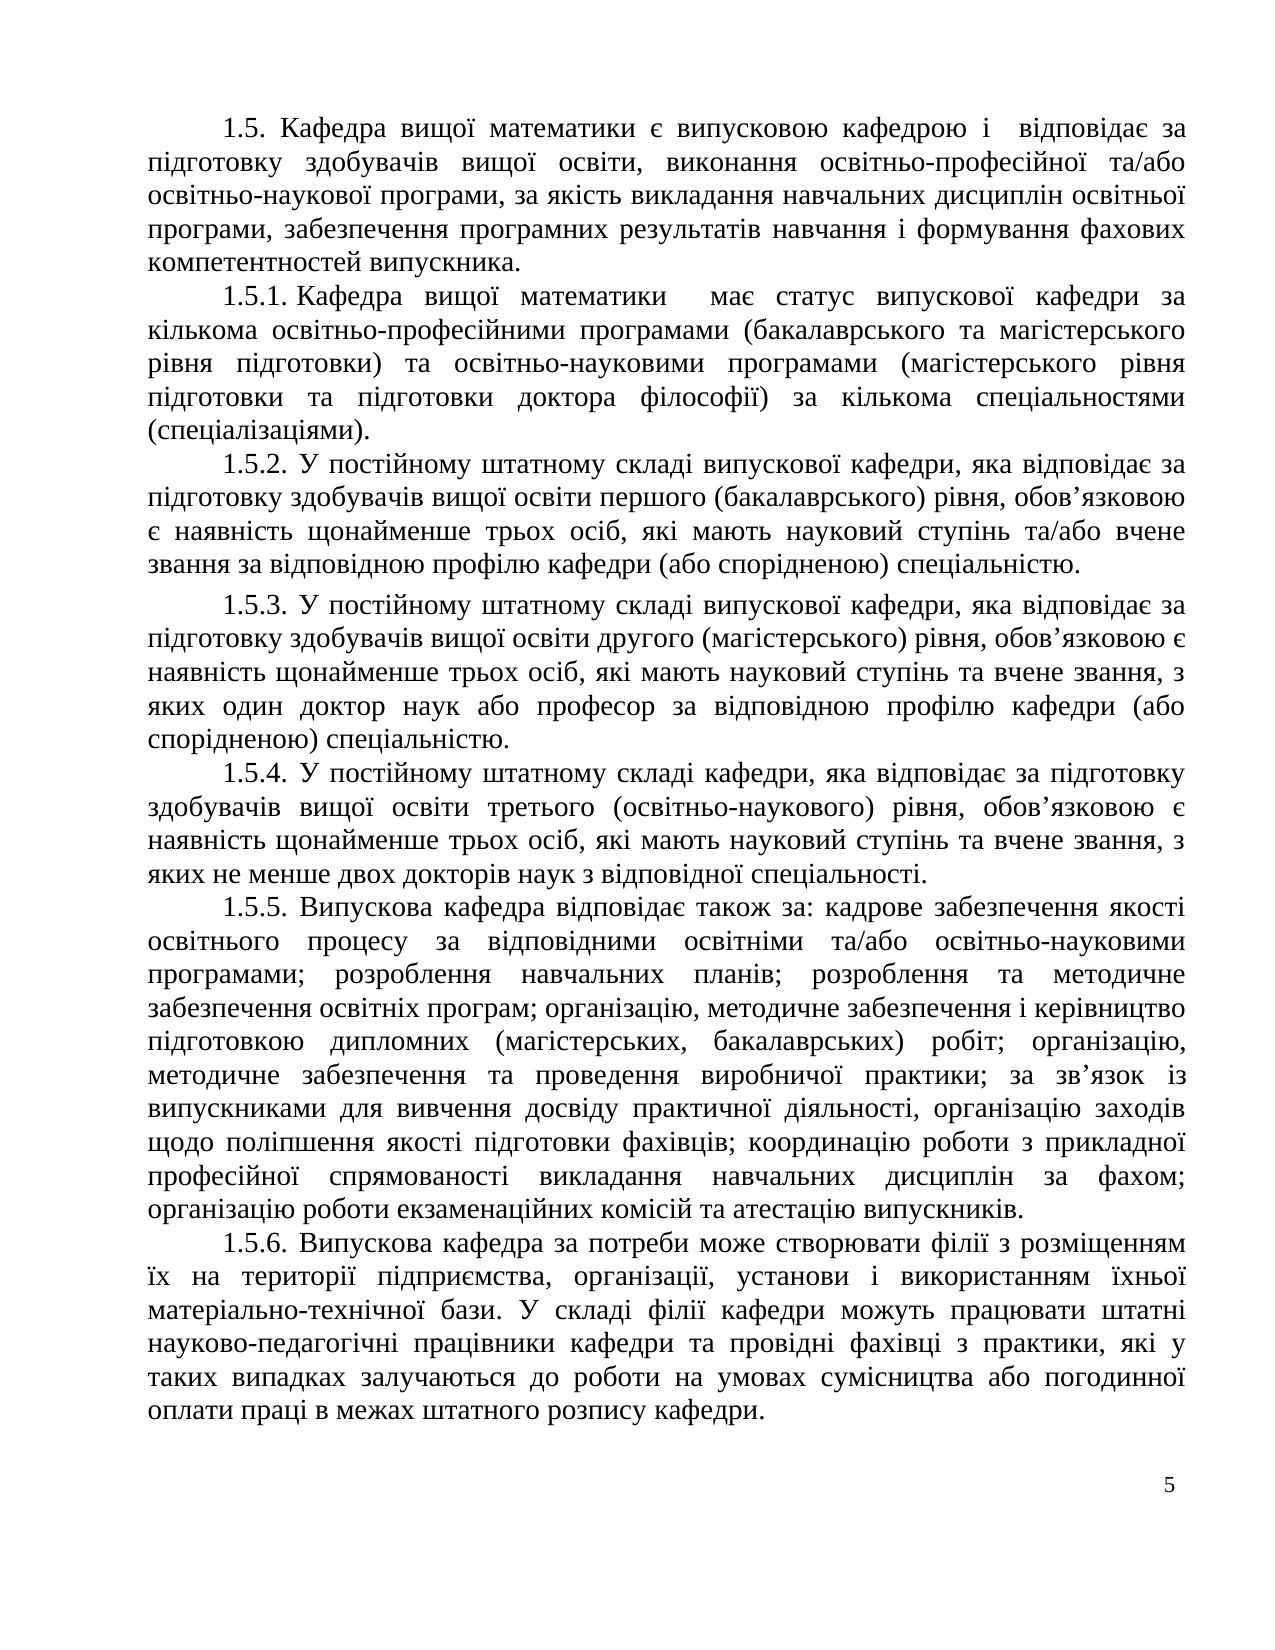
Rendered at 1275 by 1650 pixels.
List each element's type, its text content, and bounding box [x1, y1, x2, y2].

list У постійному штатному складі випускової кафедри, яка відповідає за підготовку здобувачів вищої освіти другого (магістерського) рівня, обов’язковою є наявність щонайменше трьох осіб, які мають науковий ступінь та вчене звання, з яких один доктор наук або професор за відповідною профілю кафедри (або спорідненою) спеціальністю. [147, 587, 1187, 755]
list У постійному штатному складі кафедри, яка відповідає за підготовку здобувачів вищої освіти третього (освітньо-наукового) рівня, обов’язковою є наявність щонайменше трьох осіб, які мають науковий ступінь та вчене звання, з яких не менше двох докторів наук з відповідної спеціальності. [147, 755, 1186, 889]
list Кафедра вищої математики є випусковою кафедрою і відповідає за підготовку здобувачів вищої освіти, виконання освітньо-професійної та/або освітньо-наукової програми, за якість викладання навчальних дисциплін освітньої програми, забезпечення програмних результатів навчання і формування фахових компетентностей випускника. [147, 110, 1186, 278]
list У постійному штатному складі випускової кафедри, яка відповідає за підготовку здобувачів вищої освіти першого (бакалаврського) рівня, обов’язковою є наявність щонайменше трьох осіб, які мають науковий ступінь та/або вчене звання за відповідною профілю кафедри (або спорідненою) спеціальністю. [147, 446, 1187, 580]
list Кафедра вищої математики має статус випускової кафедри за кількома освітньо-професійними програмами (бакалаврського та магістерського рівня підготовки) та освітньо-науковими програмами (магістерського рівня підготовки та підготовки доктора філософії) за кількома спеціальностями (спеціалізаціями). [147, 278, 1186, 446]
list Випускова кафедра відповідає також за: кадрове забезпечення якості освітнього процесу за відповідними освітніми та/або освітньо-науковими програмами; розроблення навчальних планів; розроблення та методичне забезпечення освітніх програм; організацію, методичне забезпечення і керівництво підготовкою дипломних (магістерських, бакалаврських) робіт; організацію, методичне забезпечення та проведення виробничої практики; за зв’язок із випускниками для вивчення досвіду практичної діяльності, організацію заходів щодо поліпшення якості підготовки фахівців; координацію роботи з прикладної професійної спрямованості викладання навчальних дисциплін за фахом; організацію роботи екзаменаційних комісій та атестацію випускників. [147, 889, 1187, 1225]
list Випускова кафедра за потреби може створювати філії з розміщенням їх на території підприємства, організації, установи і використанням їхньої матеріально-технічної бази. У складі філії кафедри можуть працювати штатні науково-педагогічні працівники кафедри та провідні фахівці з практики, які у таких випадках залучаються до роботи на умовах сумісництва або погодинної оплати праці в межах штатного розпису кафедри. [147, 1225, 1187, 1426]
